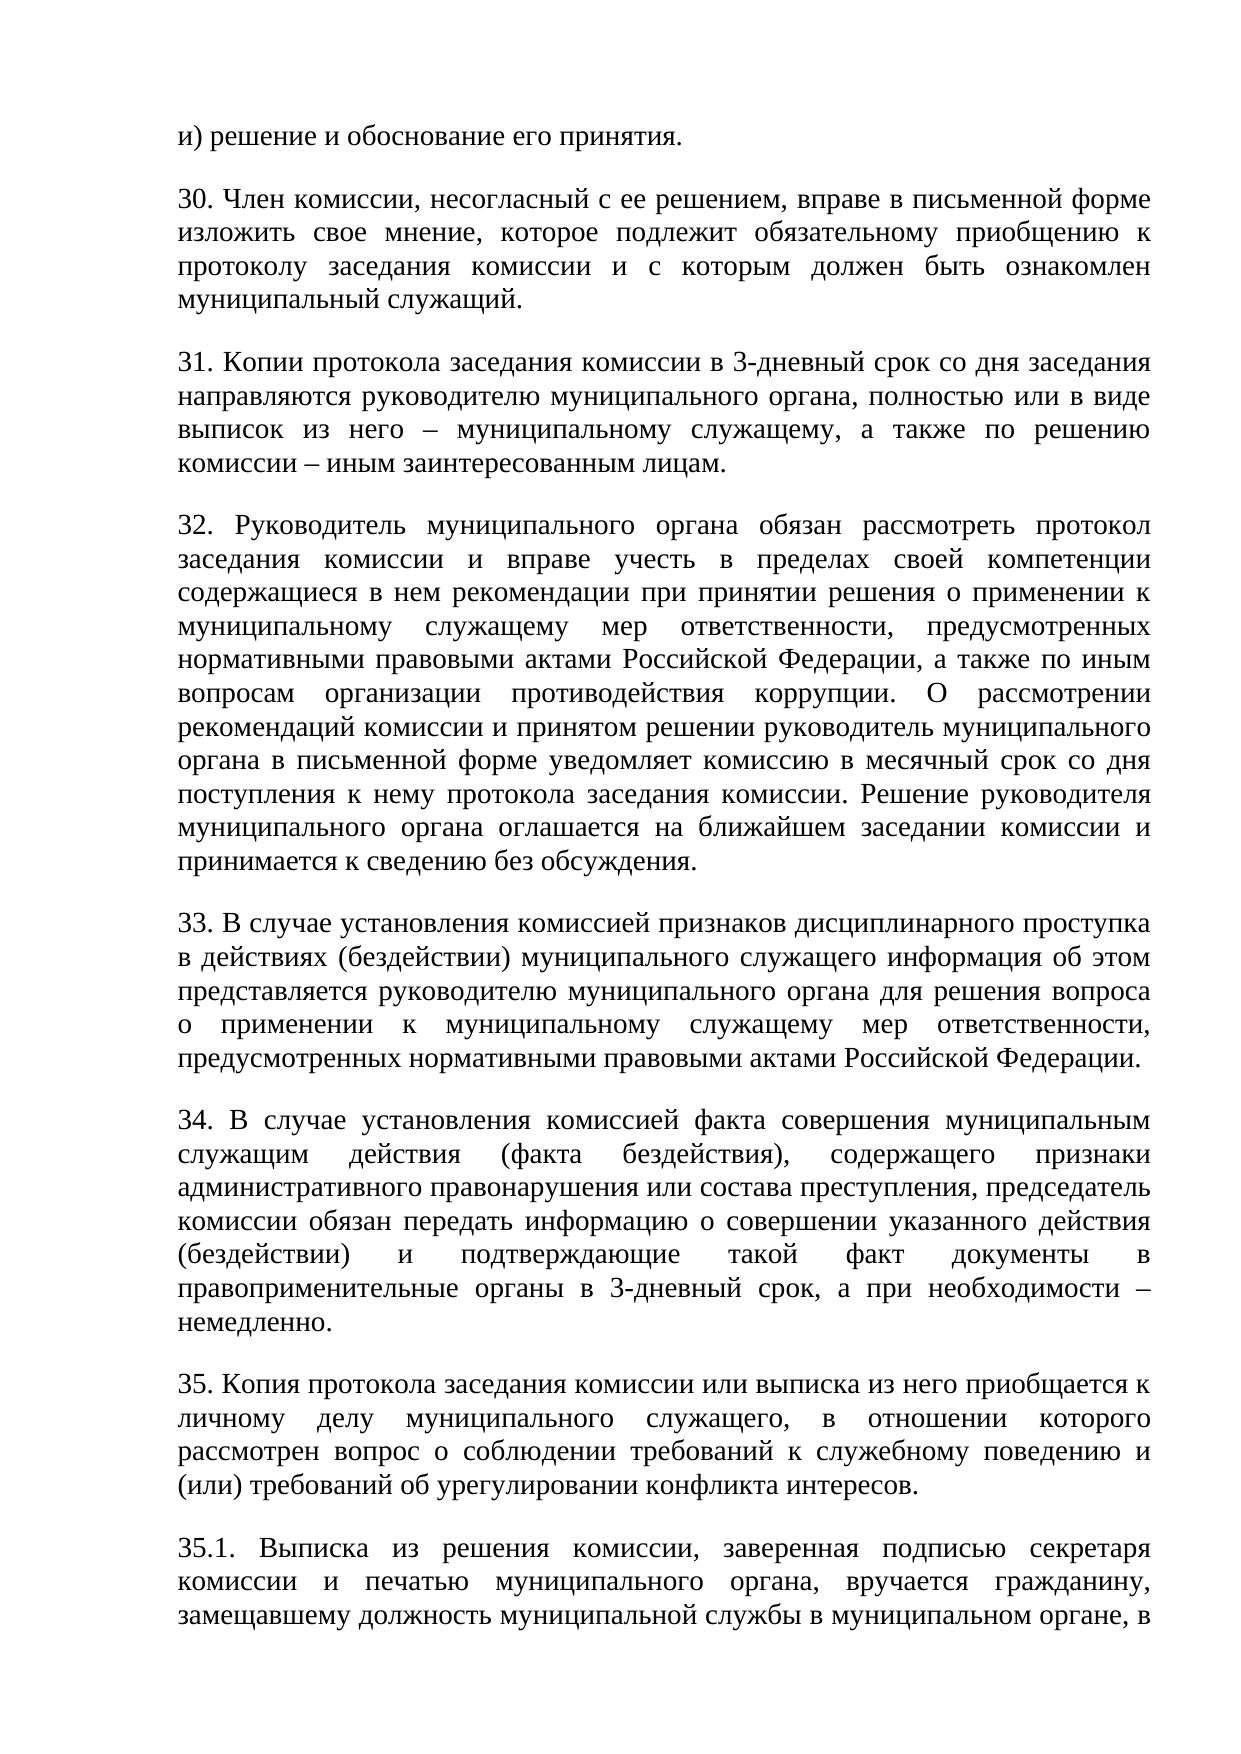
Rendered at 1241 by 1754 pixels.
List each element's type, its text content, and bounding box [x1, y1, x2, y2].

text 35. Копия протокола заседания комиссии или выписка из него приобщается к личному делу муниципального служащего, в отношении которого рассмотрен вопрос о соблюдении требований к служебному поведению и (или) требований об урегулировании конфликта интересов. [177, 1366, 1152, 1501]
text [177, 1530, 1152, 1630]
text 31. Копии протокола заседания комиссии в 3-дневный срок со дня заседания направляются руководителю муниципального органа, полностью или в виде выписок из него – муниципальному служащему, а также по решению комиссии – иным заинтересованным лицам. [177, 344, 1152, 478]
text 34. В случае установления комиссией факта совершения муниципальным служащим действия (факта бездействия), содержащего признаки административного правонарушения или состава преступления, председатель комиссии обязан передать информацию о совершении указанного действия (бездействии) и подтверждающие такой факт документы в правоприменительные органы в 3-дневный срок, а при необходимости – немедленно. [177, 1102, 1152, 1337]
text 33. В случае установления комиссией признаков дисциплинарного проступка в действиях (бездействии) муниципального служащего информация об этом представляется руководителю муниципального органа для решения вопроса о применении к муниципальному служащему мер ответственности, предусмотренных нормативными правовыми актами Российской Федерации. [177, 906, 1152, 1073]
text 30. Член комиссии, несогласный с ее решением, вправе в письменной форме изложить свое мнение, которое подлежит обязательному приобщению к протоколу заседания комиссии и с которым должен быть ознакомлен муниципальный служащий. [177, 181, 1152, 315]
text и) решение и обоснование его принятия. [177, 118, 1152, 152]
text 32. Руководитель муниципального органа обязан рассмотреть протокол заседания комиссии и вправе учесть в пределах своей компетенции содержащиеся в нем рекомендации при принятии решения о применении к муниципальному служащему мер ответственности, предусмотренных нормативными правовыми актами Российской Федерации, а также по иным вопросам организации противодействия коррупции. О рассмотрении рекомендаций комиссии и принятом решении руководитель муниципального органа в письменной форме уведомляет комиссию в месячный срок со дня поступления к нему протокола заседания комиссии. Решение руководителя муниципального органа оглашается на ближайшем заседании комиссии и принимается к сведению без обсуждения. [177, 507, 1152, 876]
